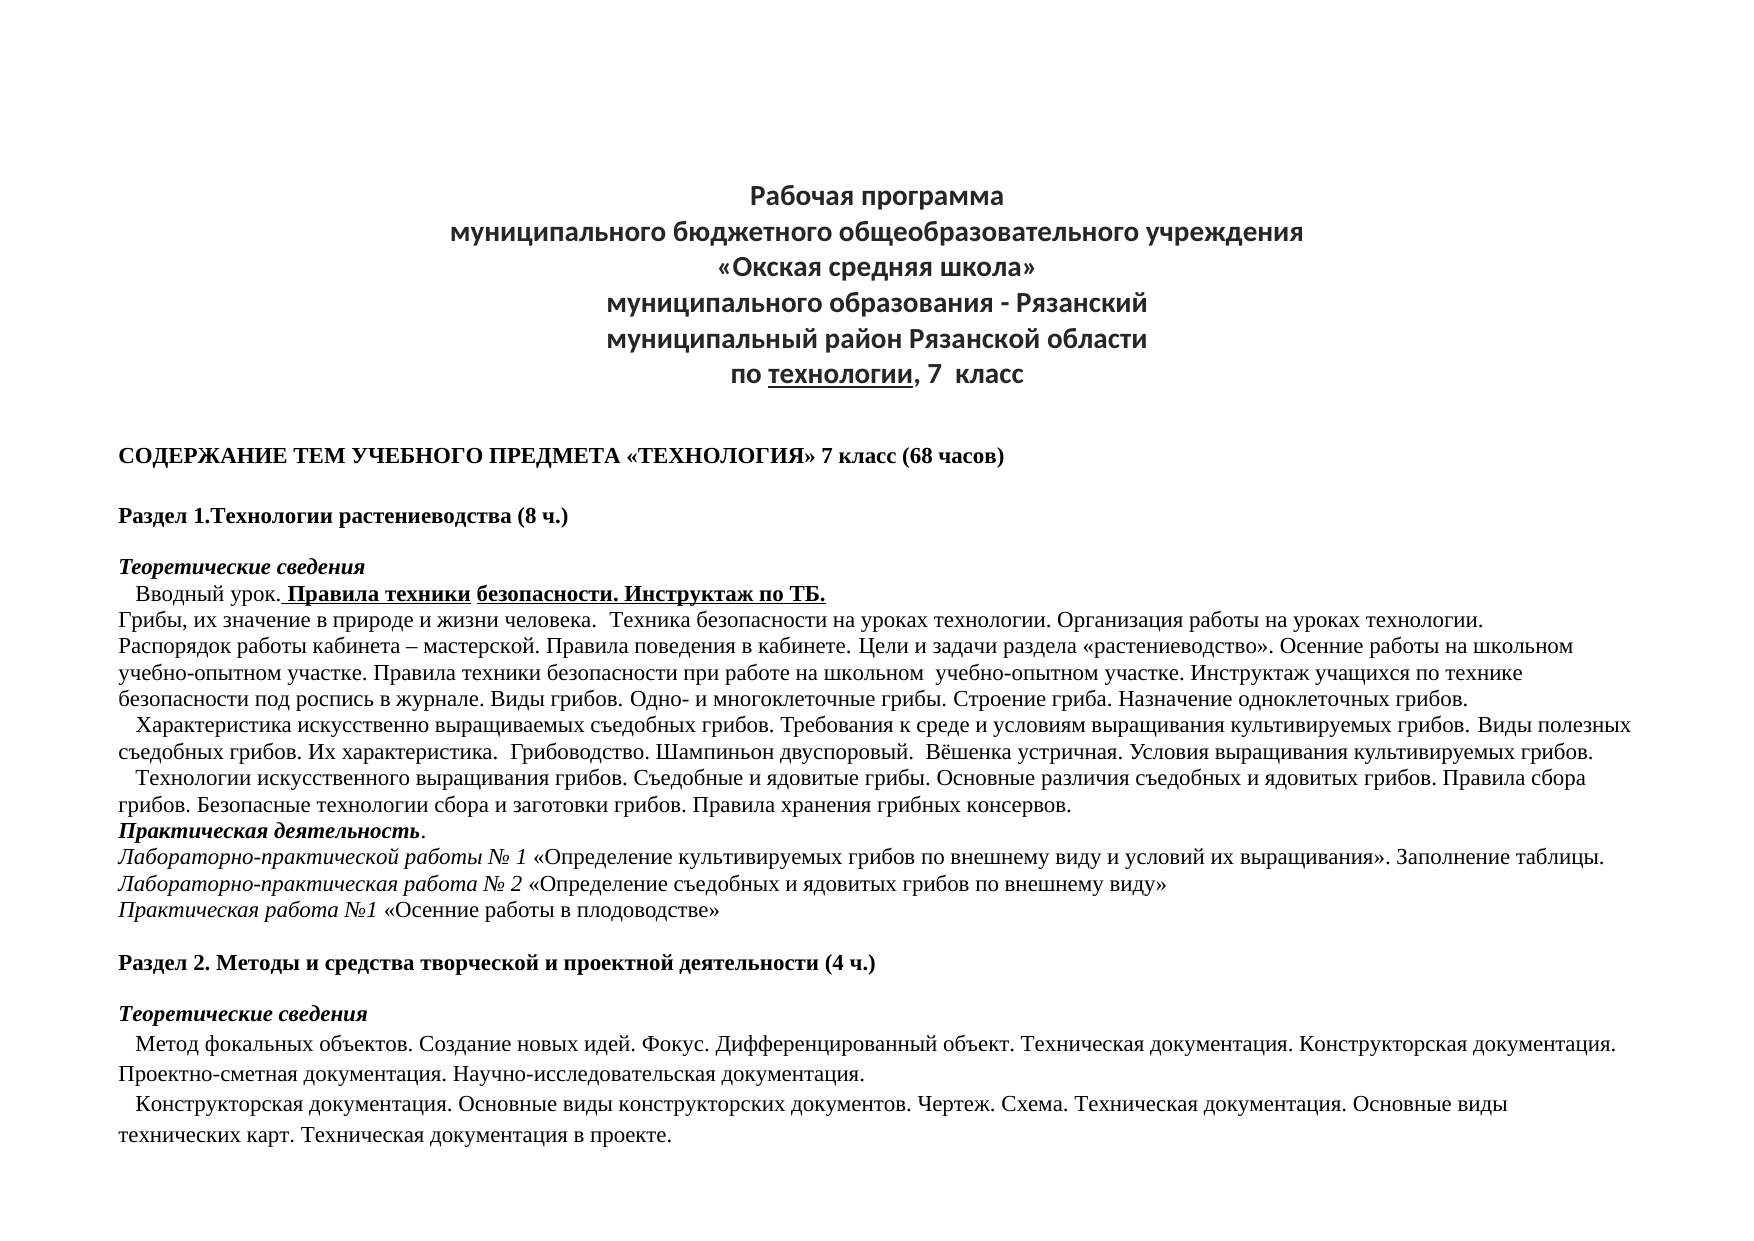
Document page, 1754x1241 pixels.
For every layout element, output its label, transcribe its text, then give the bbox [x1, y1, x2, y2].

text Грибы, их значение в природе и жизни человека. Техника безопасности на уроках технологии. Организация работы на уроках технологии. Распорядок работы кабинета – мастерской. Правила поведения в кабинете. Цели и задачи раздела «растениеводство». Осенние работы на школьном учебно-опытном участке. Правила техники безопасности при работе на школьном учебно-опытном участке. Инструктаж учащихся по технике безопасности под роспись в журнале. Виды грибов. Одно- и многоклеточные грибы. Строение гриба. Назначение одноклеточных грибов. [118, 606, 1636, 712]
text по технологии, 7 класс [118, 355, 1636, 391]
text Раздел 2. Методы и средства творческой и проектной деятельности (4 ч.) [118, 949, 1636, 975]
text Лабораторно-практической работы № 1 «Определение культивируемых грибов по внешнему виду и условий их выращивания». Заполнение таблицы. [118, 843, 1636, 870]
text СОДЕРЖАНИЕ ТЕМ УЧЕБНОГО ПРЕДМЕТА «ТЕХНОЛОГИЯ» 7 класс (68 часов) Раздел 1.Технологии растениеводства (8 ч.) [118, 442, 1636, 529]
text Теоретические сведения [118, 1000, 1636, 1026]
text муниципального образования - Рязанский [118, 284, 1636, 320]
text Лабораторно-практическая работа № 2 «Определение съедобных и ядовитых грибов по внешнему виду» [118, 870, 1636, 896]
text «Окская средняя школа» [118, 248, 1636, 284]
text Технологии искусственного выращивания грибов. Съедобные и ядовитые грибы. Основные различия съедобных и ядовитых грибов. Правила сбора грибов. Безопасные технологии сбора и заготовки грибов. Правила хранения грибных консервов. [118, 764, 1636, 817]
text Вводный урок. Правила техники безопасности. Инструктаж по ТБ. [118, 580, 1636, 606]
text муниципального бюджетного общеобразовательного учреждения [118, 213, 1636, 248]
text Рабочая программа [118, 177, 1636, 213]
text Практическая деятельность. [118, 817, 1636, 843]
text муниципальный район Рязанской области [118, 320, 1636, 355]
text Теоретические сведения [118, 553, 1636, 580]
text Конструкторская документация. Основные виды конструкторских документов. Чертеж. Схема. Техническая документация. Основные виды технических карт. Техническая документация в проекте. [118, 1090, 1636, 1147]
text Характеристика искусственно выращиваемых съедобных грибов. Требования к среде и условиям выращивания культивируемых грибов. Виды полезных съедобных грибов. Их характеристика. Грибоводство. Шампиньон двуспоровый. Вёшенка устричная. Условия выращивания культивируемых грибов. [118, 712, 1636, 764]
text Практическая работа №1 «Осенние работы в плодоводстве» [118, 896, 1636, 922]
text Метод фокальных объектов. Создание новых идей. Фокус. Дифференцированный объект. Техническая документация. Конструкторская документация. Проектно-сметная документация. Научно-исследовательская документация. [118, 1030, 1636, 1087]
